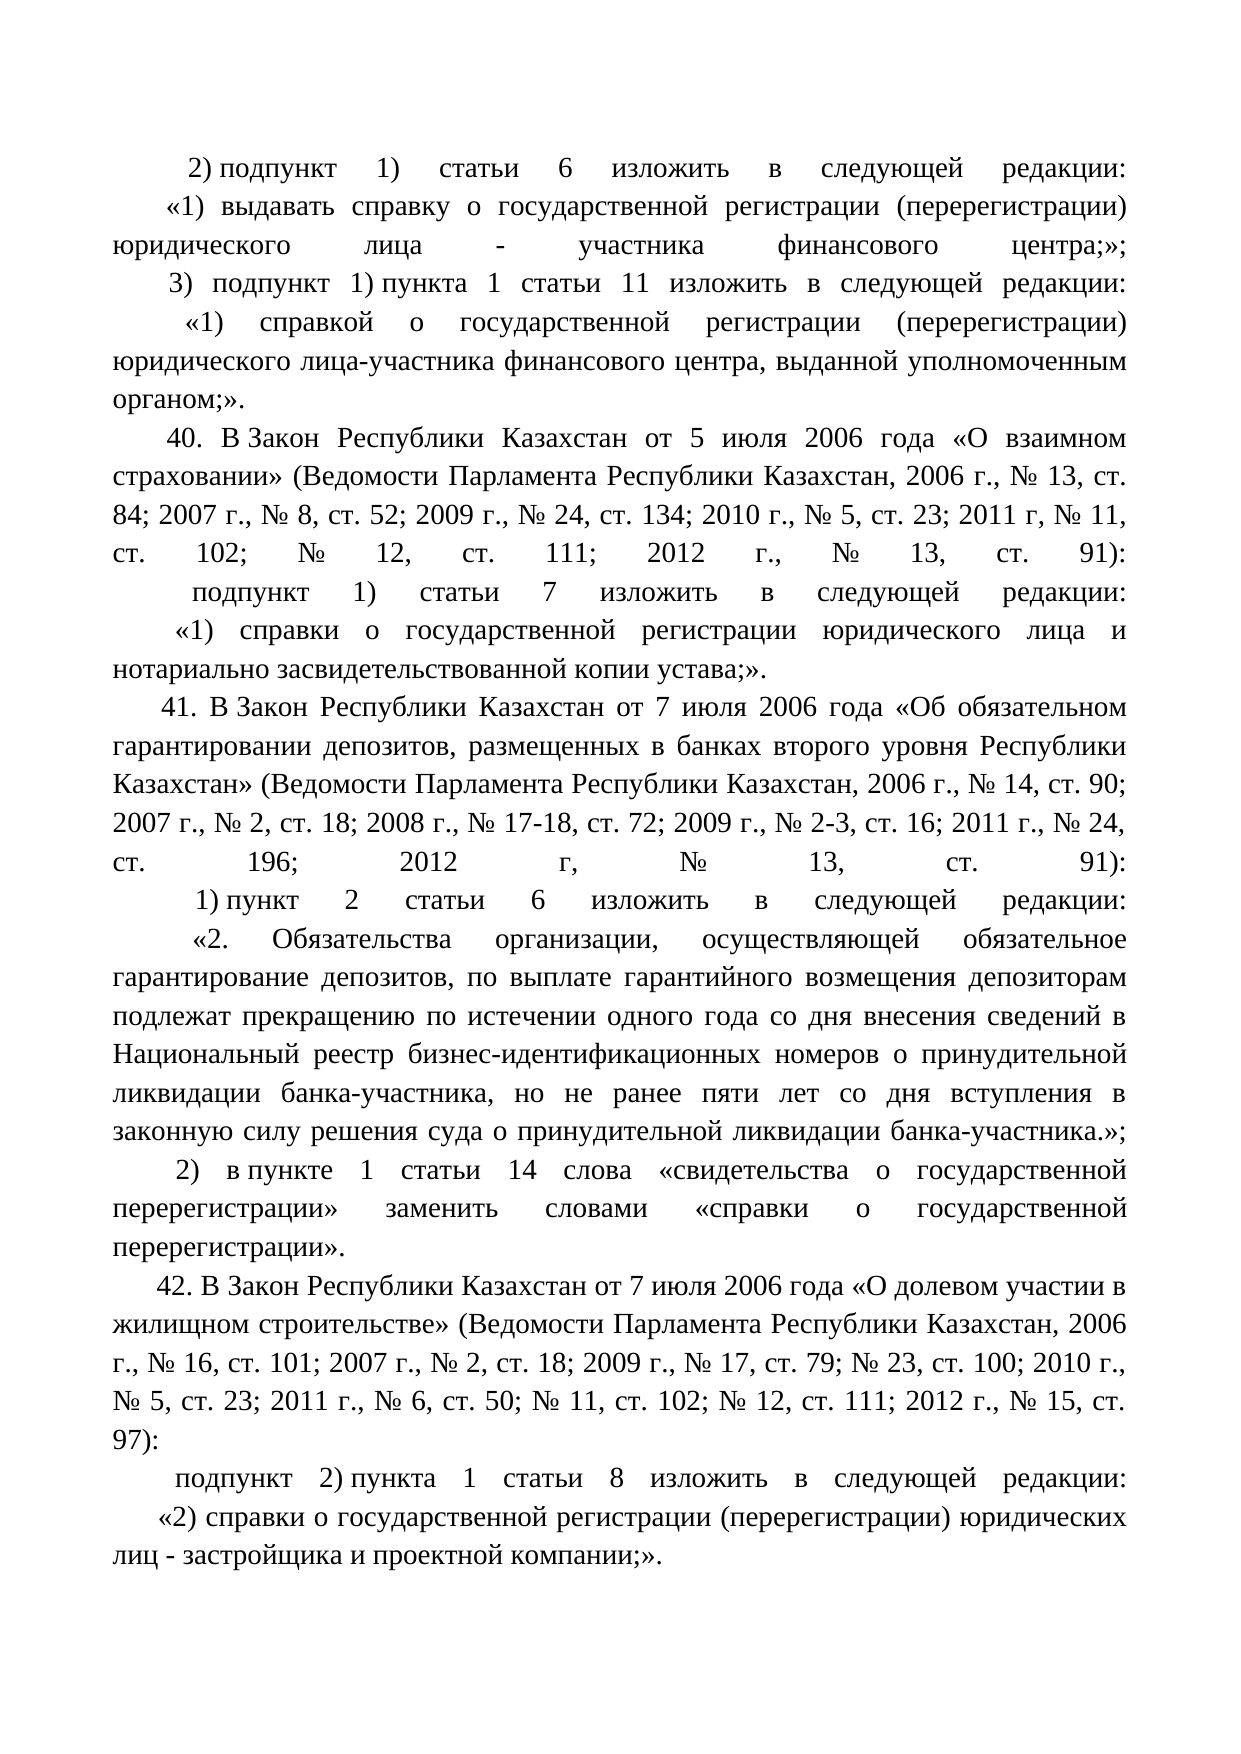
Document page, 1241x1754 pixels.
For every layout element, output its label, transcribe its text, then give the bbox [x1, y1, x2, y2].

text 40. В Закон Республики Казахстан от 5 июля 2006 года «О взаимном страховании» (Ведомости Парламента Республики Казахстан, 2006 г., № 13, ст. 84; 2007 г., № 8, ст. 52; 2009 г., № 24, ст. 134; 2010 г., № 5, ст. 23; 2011 г, № 11, ст. 102; № 12, ст. 111; 2012 г., № 13, ст. 91): подпункт 1) статьи 7 изложить в следующей редакции: «1) справки о государственной регистрации юридического лица и нотариально засвидетельствованной копии устава;». [112, 420, 1128, 684]
text 41. В Закон Республики Казахстан от 7 июля 2006 года «Об обязательном гарантировании депозитов, размещенных в банках второго уровня Республики Казахстан» (Ведомости Парламента Республики Казахстан, 2006 г., № 14, ст. 90; 2007 г., № 2, ст. 18; 2008 г., № 17-18, ст. 72; 2009 г., № 2-3, ст. 16; 2011 г., № 24, ст. 196; 2012 г, № 13, ст. 91): 1) пункт 2 статьи 6 изложить в следующей редакции: «2. Обязательства организации, осуществляющей обязательное гарантирование депозитов, по выплате гарантийного возмещения депозиторам подлежат прекращению по истечении одного года со дня внесения сведений в Национальный реестр бизнес-идентификационных номеров о принудительной ликвидации банка-участника, но не ранее пяти лет со дня вступления в законную силу решения суда о принудительной ликвидации банка-участника.»; 2) в пункте 1 статьи 14 слова «свидетельства о государственной перерегистрации» заменить словами «справки о государственной перерегистрации». [112, 689, 1128, 1263]
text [112, 150, 1128, 415]
text 42. В Закон Республики Казахстан от 7 июля 2006 года «О долевом участии в жилищном строительстве» (Ведомости Парламента Республики Казахстан, 2006 г., № 16, ст. 101; 2007 г., № 2, ст. 18; 2009 г., № 17, ст. 79; № 23, ст. 100; 2010 г., № 5, ст. 23; 2011 г., № 6, ст. 50; № 11, ст. 102; № 12, ст. 111; 2012 г., № 15, ст. 97): подпункт 2) пункта 1 статьи 8 изложить в следующей редакции: «2) справки о государственной регистрации (перерегистрации) юридических лиц - застройщика и проектной компании;». [112, 1268, 1128, 1571]
